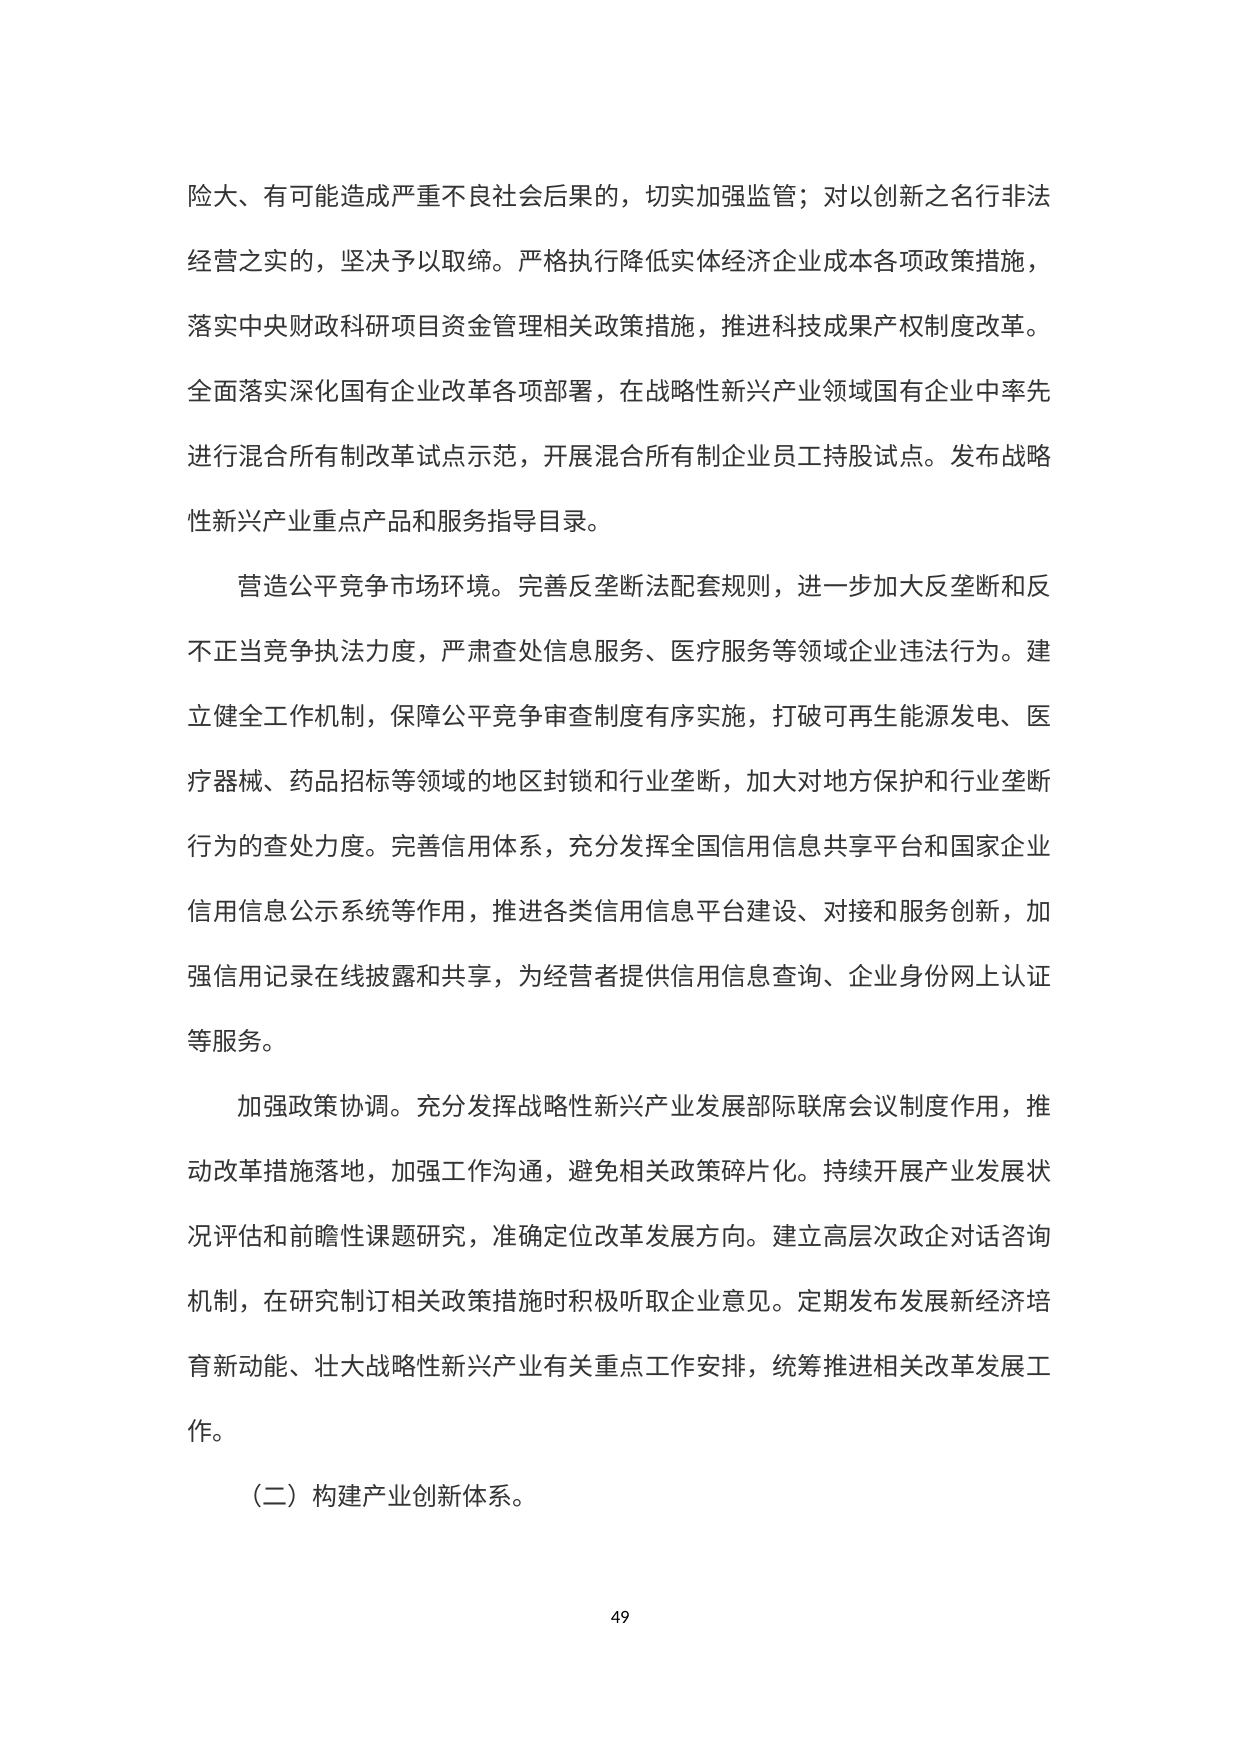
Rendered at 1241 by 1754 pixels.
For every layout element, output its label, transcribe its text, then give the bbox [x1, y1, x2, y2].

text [187, 162, 1053, 552]
text 加强政策协调。充分发挥战略性新兴产业发展部际联席会议制度作用，推动改革措施落地，加强工作沟通，避免相关政策碎片化。持续开展产业发展状况评估和前瞻性课题研究，准确定位改革发展方向。建立高层次政企对话咨询机制，在研究制订相关政策措施时积极听取企业意见。定期发布发展新经济培育新动能、壮大战略性新兴产业有关重点工作安排，统筹推进相关改革发展工作。 [187, 1072, 1053, 1462]
text （二）构建产业创新体系。 [187, 1462, 1053, 1527]
text 营造公平竞争市场环境。完善反垄断法配套规则，进一步加大反垄断和反不正当竞争执法力度，严肃查处信息服务、医疗服务等领域企业违法行为。建立健全工作机制，保障公平竞争审查制度有序实施，打破可再生能源发电、医疗器械、药品招标等领域的地区封锁和行业垄断，加大对地方保护和行业垄断行为的查处力度。完善信用体系，充分发挥全国信用信息共享平台和国家企业信用信息公示系统等作用，推进各类信用信息平台建设、对接和服务创新，加强信用记录在线披露和共享，为经营者提供信用信息查询、企业身份网上认证等服务。 [187, 552, 1053, 1072]
